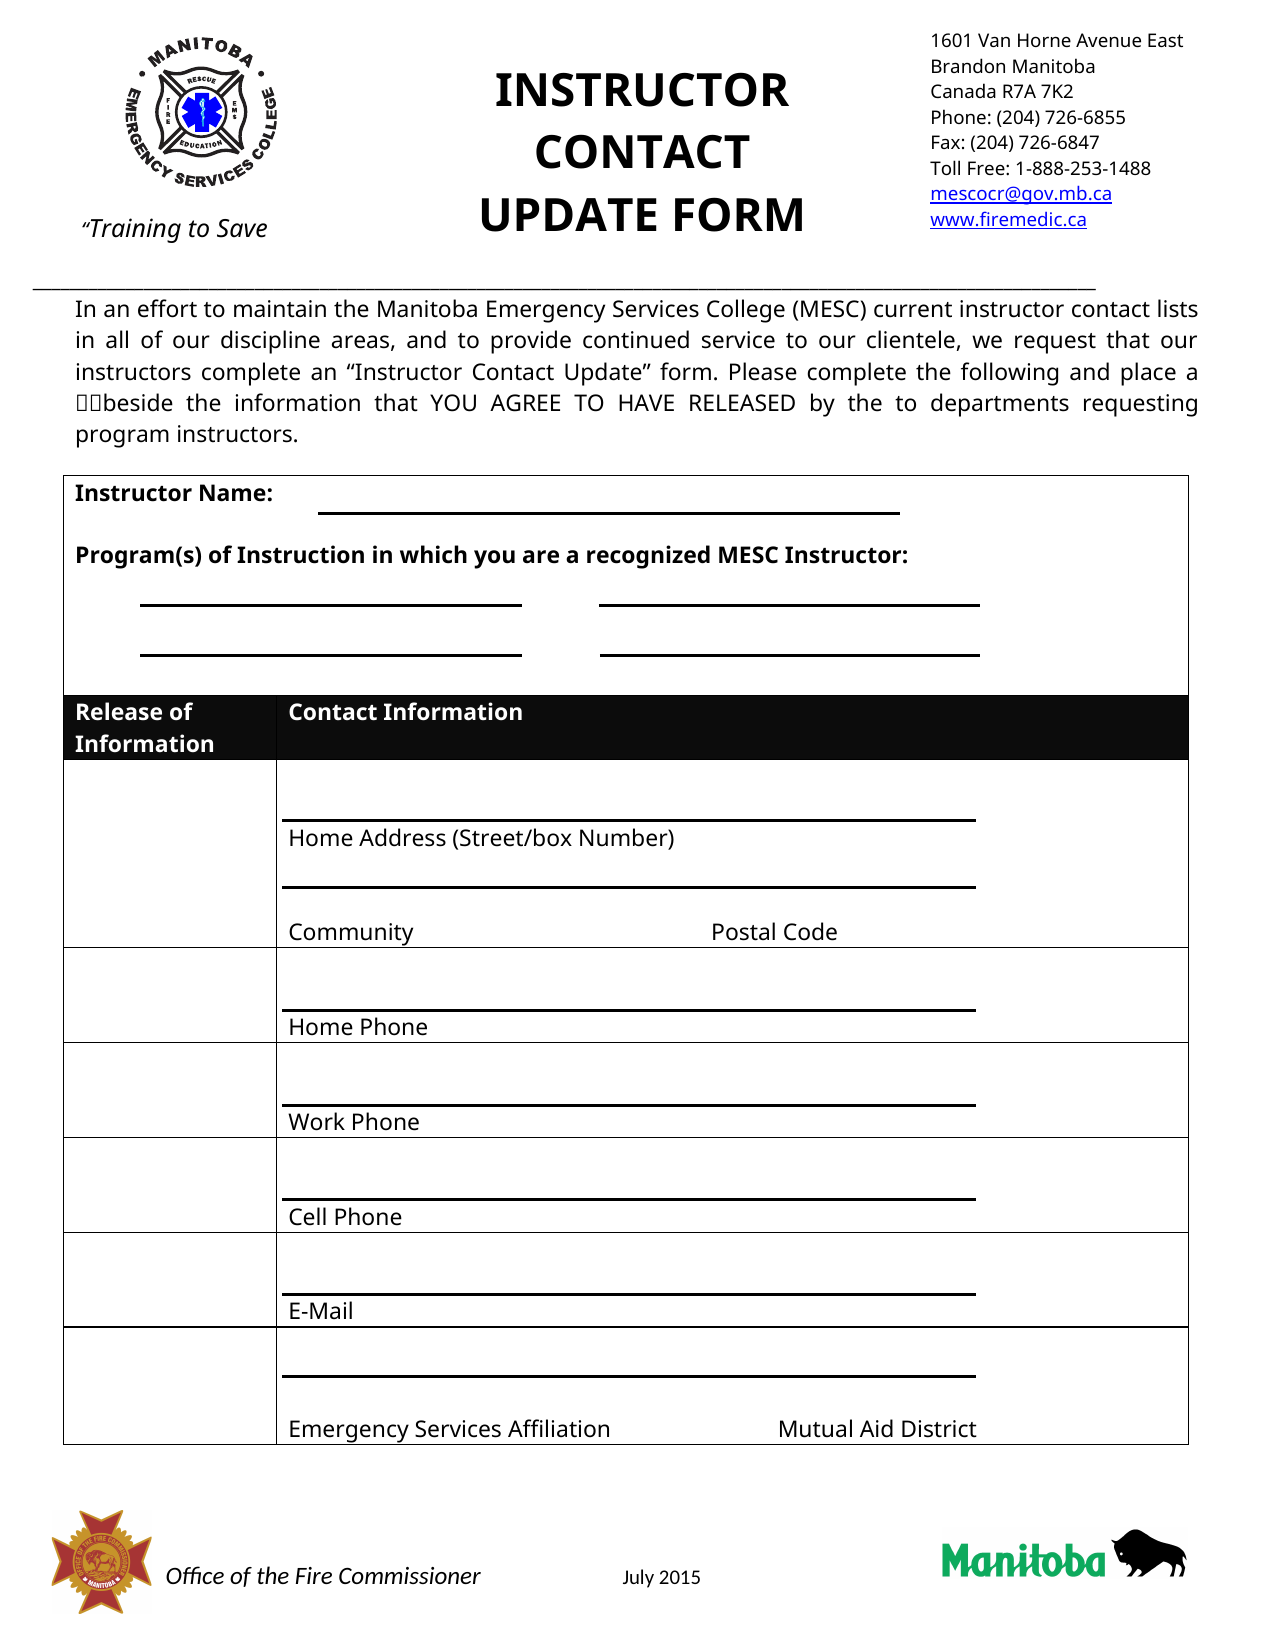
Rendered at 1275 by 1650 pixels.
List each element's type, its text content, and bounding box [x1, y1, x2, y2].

table_cell Cell Phone [277, 1138, 1188, 1232]
text In an effort to maintain the Manitoba Emergency Services College (MESC) current instructor contact lists in all of our discipline areas, and to provide continued service to our clientele, we request that our instructors complete an “Instructor Contact Update” form. Please complete the following and place a beside the information that YOU AGREE TO HAVE RELEASED by the to departments requesting program instructors. [75, 293, 1200, 449]
picture [941, 1527, 1188, 1579]
picture [199, 98, 206, 120]
table_cell Work Phone [277, 1043, 1188, 1137]
table_header Instructor Name: Program(s) of Instruction in which you are a recognized MESC Instructor: [64, 476, 1188, 695]
table_cell [64, 948, 276, 1042]
table_cell [64, 1328, 276, 1444]
table_cell Release of Information [64, 696, 276, 759]
table_cell [64, 760, 276, 947]
table_cell Home Address (Street/box Number) Community Postal Code [277, 760, 1188, 947]
table_cell [64, 1138, 276, 1232]
table_cell [64, 1043, 276, 1137]
picture [51, 1510, 152, 1614]
table_cell Contact Information [277, 696, 1188, 759]
table_cell [64, 1233, 276, 1326]
table_cell Home Phone [277, 948, 1188, 1042]
table_cell Emergency Services Affiliation Mutual Aid District [277, 1328, 1188, 1444]
table_cell E-Mail [277, 1233, 1188, 1326]
